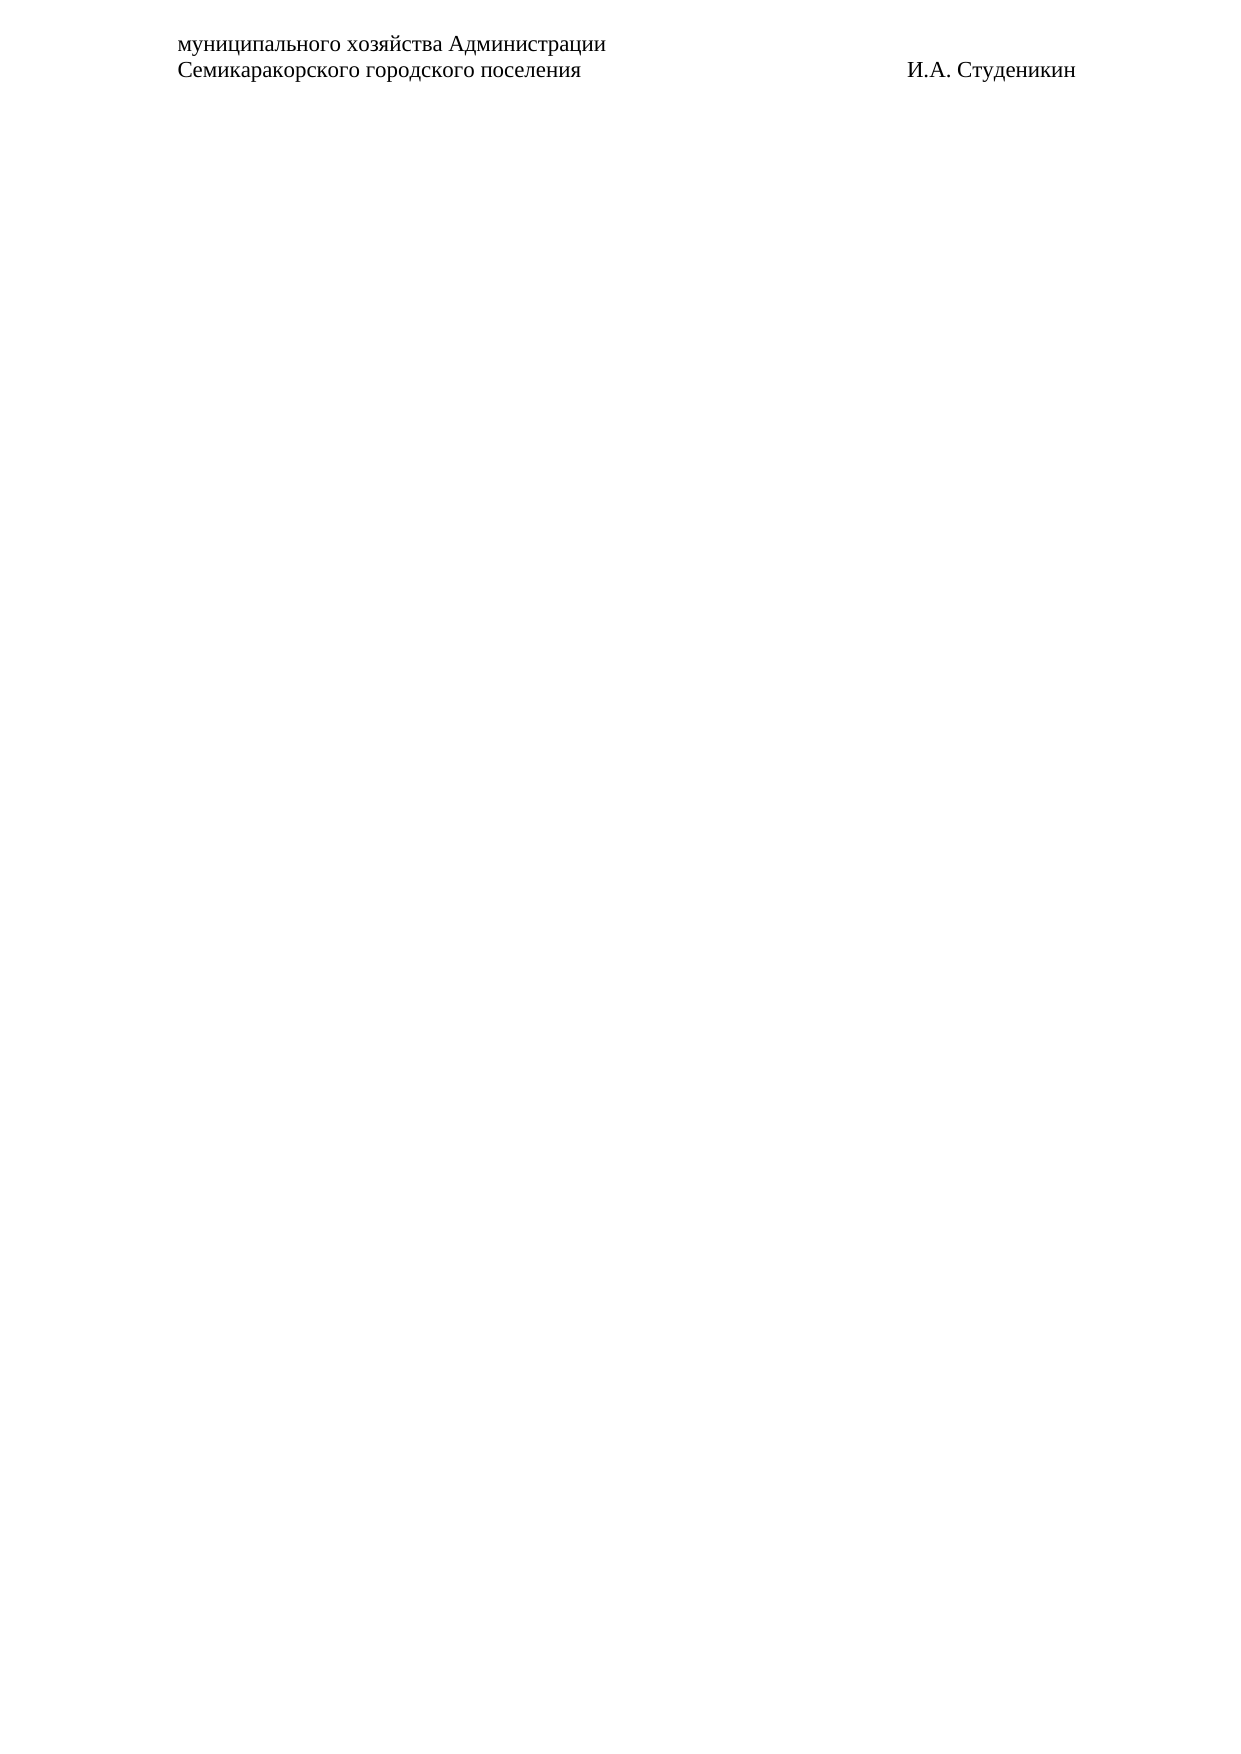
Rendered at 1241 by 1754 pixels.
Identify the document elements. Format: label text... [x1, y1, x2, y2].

text Семикаракорского городского поселения И.А. Студеникин [177, 56, 1152, 82]
text муниципального хозяйства Администрации [177, 29, 1152, 56]
